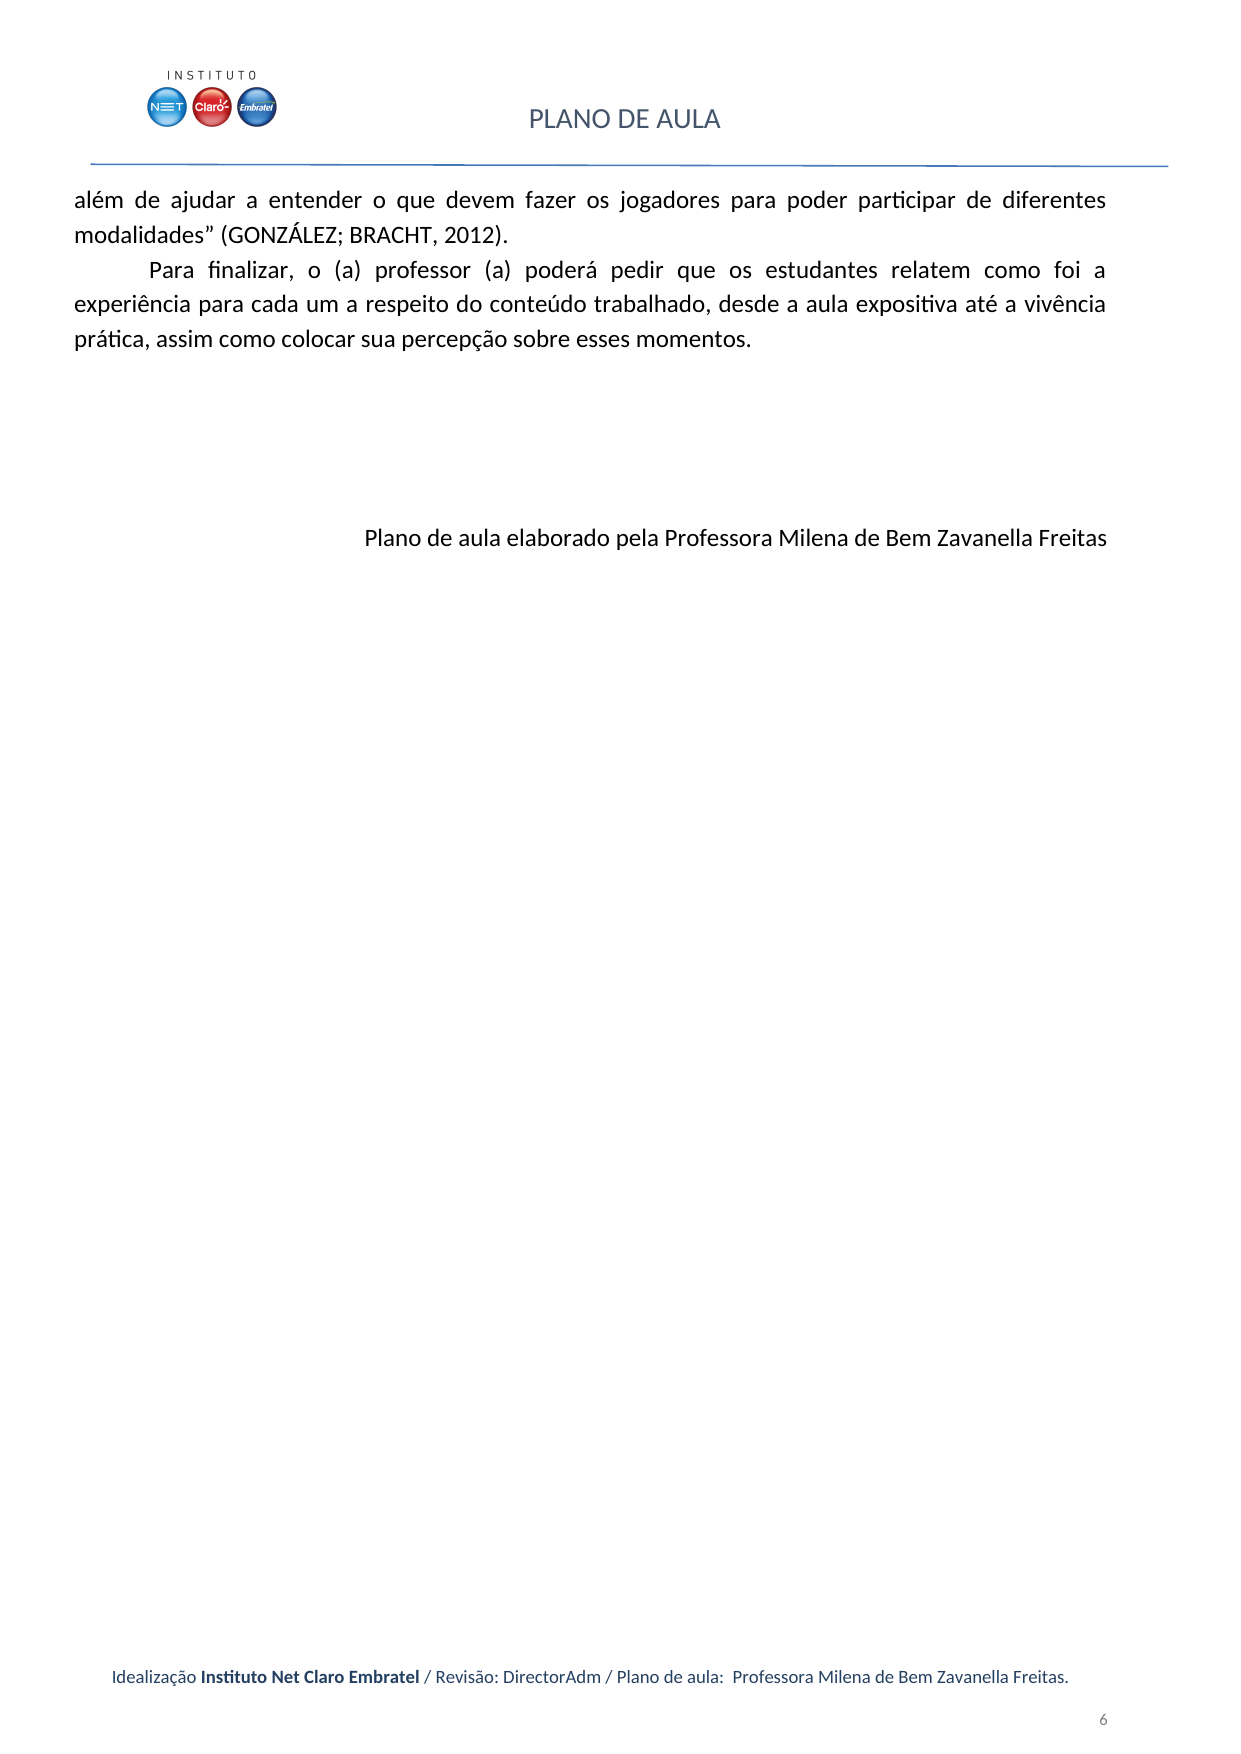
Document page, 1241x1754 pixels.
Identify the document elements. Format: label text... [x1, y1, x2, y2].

text Para finalizar, o (a) professor (a) poderá pedir que os estudantes relatem como foi a experiência para cada um a respeito do conteúdo trabalhado, desde a aula expositiva até a vivência prática, assim como colocar sua percepção sobre esses momentos. [74, 254, 1107, 354]
text Plano de aula elaborado pela Professora Milena de Bem Zavanella Freitas [74, 522, 1107, 552]
picture [146, 68, 278, 129]
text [74, 184, 1107, 249]
